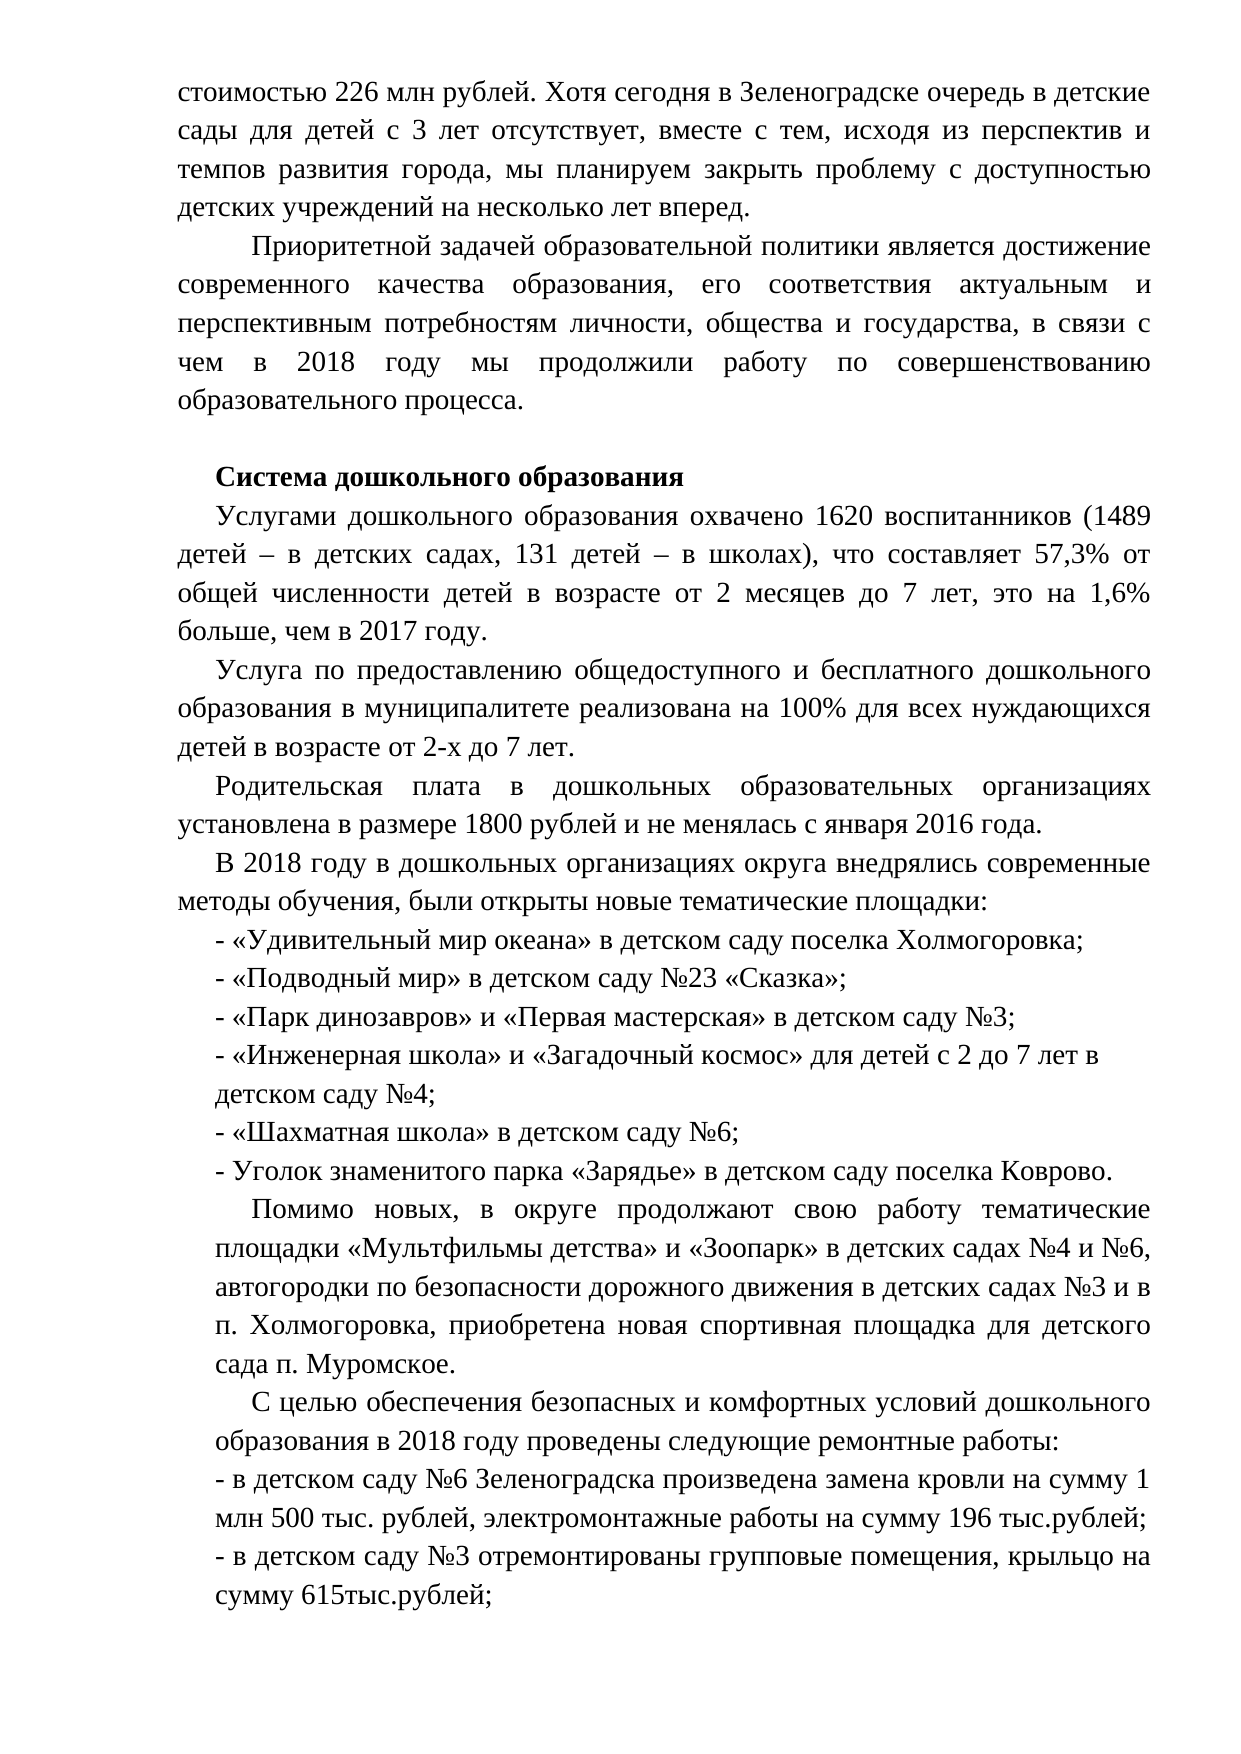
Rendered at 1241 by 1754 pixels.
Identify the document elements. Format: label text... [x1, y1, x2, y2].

text - Уголок знаменитого парка «Зарядье» в детском саду поселка Коврово. [177, 1153, 1152, 1187]
text - «Шахматная школа» в детском саду №6; [215, 1114, 1152, 1148]
text - в детском саду №6 Зеленоградска произведена замена кровли на сумму 1 млн 500 тыс. рублей, электромонтажные работы на сумму 196 тыс.рублей; [215, 1461, 1152, 1533]
text В 2018 году в дошкольных организациях округа внедрялись современные методы обучения, были открыты новые тематические площадки: [177, 845, 1152, 917]
text Приоритетной задачей образовательной политики является достижение современного качества образования, его соответствия актуальным и перспективным потребностям личности, общества и государства, в связи с чем в 2018 году мы продолжили работу по совершенствованию образовательного процесса. [177, 228, 1152, 416]
text - «Парк динозавров» и «Первая мастерская» в детском саду №3; [215, 999, 1152, 1032]
text детском саду №4; [215, 1076, 1152, 1109]
text Услуга по предоставлению общедоступного и бесплатного дошкольного образования в муниципалитете реализована на 100% для всех нуждающихся детей в возрасте от 2-х до 7 лет. [177, 652, 1152, 763]
text С целью обеспечения безопасных и комфортных условий дошкольного образования в 2018 году проведены следующие ремонтные работы: [215, 1384, 1152, 1456]
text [177, 74, 1152, 223]
text - «Подводный мир» в детском саду №23 «Сказка»; [215, 960, 1152, 994]
text Родительская плата в дошкольных образовательных организациях установлена в размере 1800 рублей и не менялась с января 2016 года. [177, 768, 1152, 840]
text - «Инженерная школа» и «Загадочный космос» для детей с 2 до 7 лет в [215, 1037, 1152, 1071]
text Помимо новых, в округе продолжают свою работу тематические площадки «Мультфильмы детства» и «Зоопарк» в детских садах №4 и №6, автогородки по безопасности дорожного движения в детских садах №3 и в п. Холмогоровка, приобретена новая спортивная площадка для детского сада п. Муромское. [215, 1192, 1152, 1379]
text Система дошкольного образования [177, 459, 1152, 493]
text - «Удивительный мир океана» в детском саду поселка Холмогоровка; [215, 922, 1152, 955]
text - в детском саду №3 отремонтированы групповые помещения, крыльцо на сумму 615тыс.рублей; [215, 1538, 1152, 1611]
text Услугами дошкольного образования охвачено 1620 воспитанников (1489 детей – в детских садах, 131 детей – в школах), что составляет 57,3% от общей численности детей в возрасте от 2 месяцев до 7 лет, это на 1,6% больше, чем в 2017 году. [177, 498, 1152, 647]
